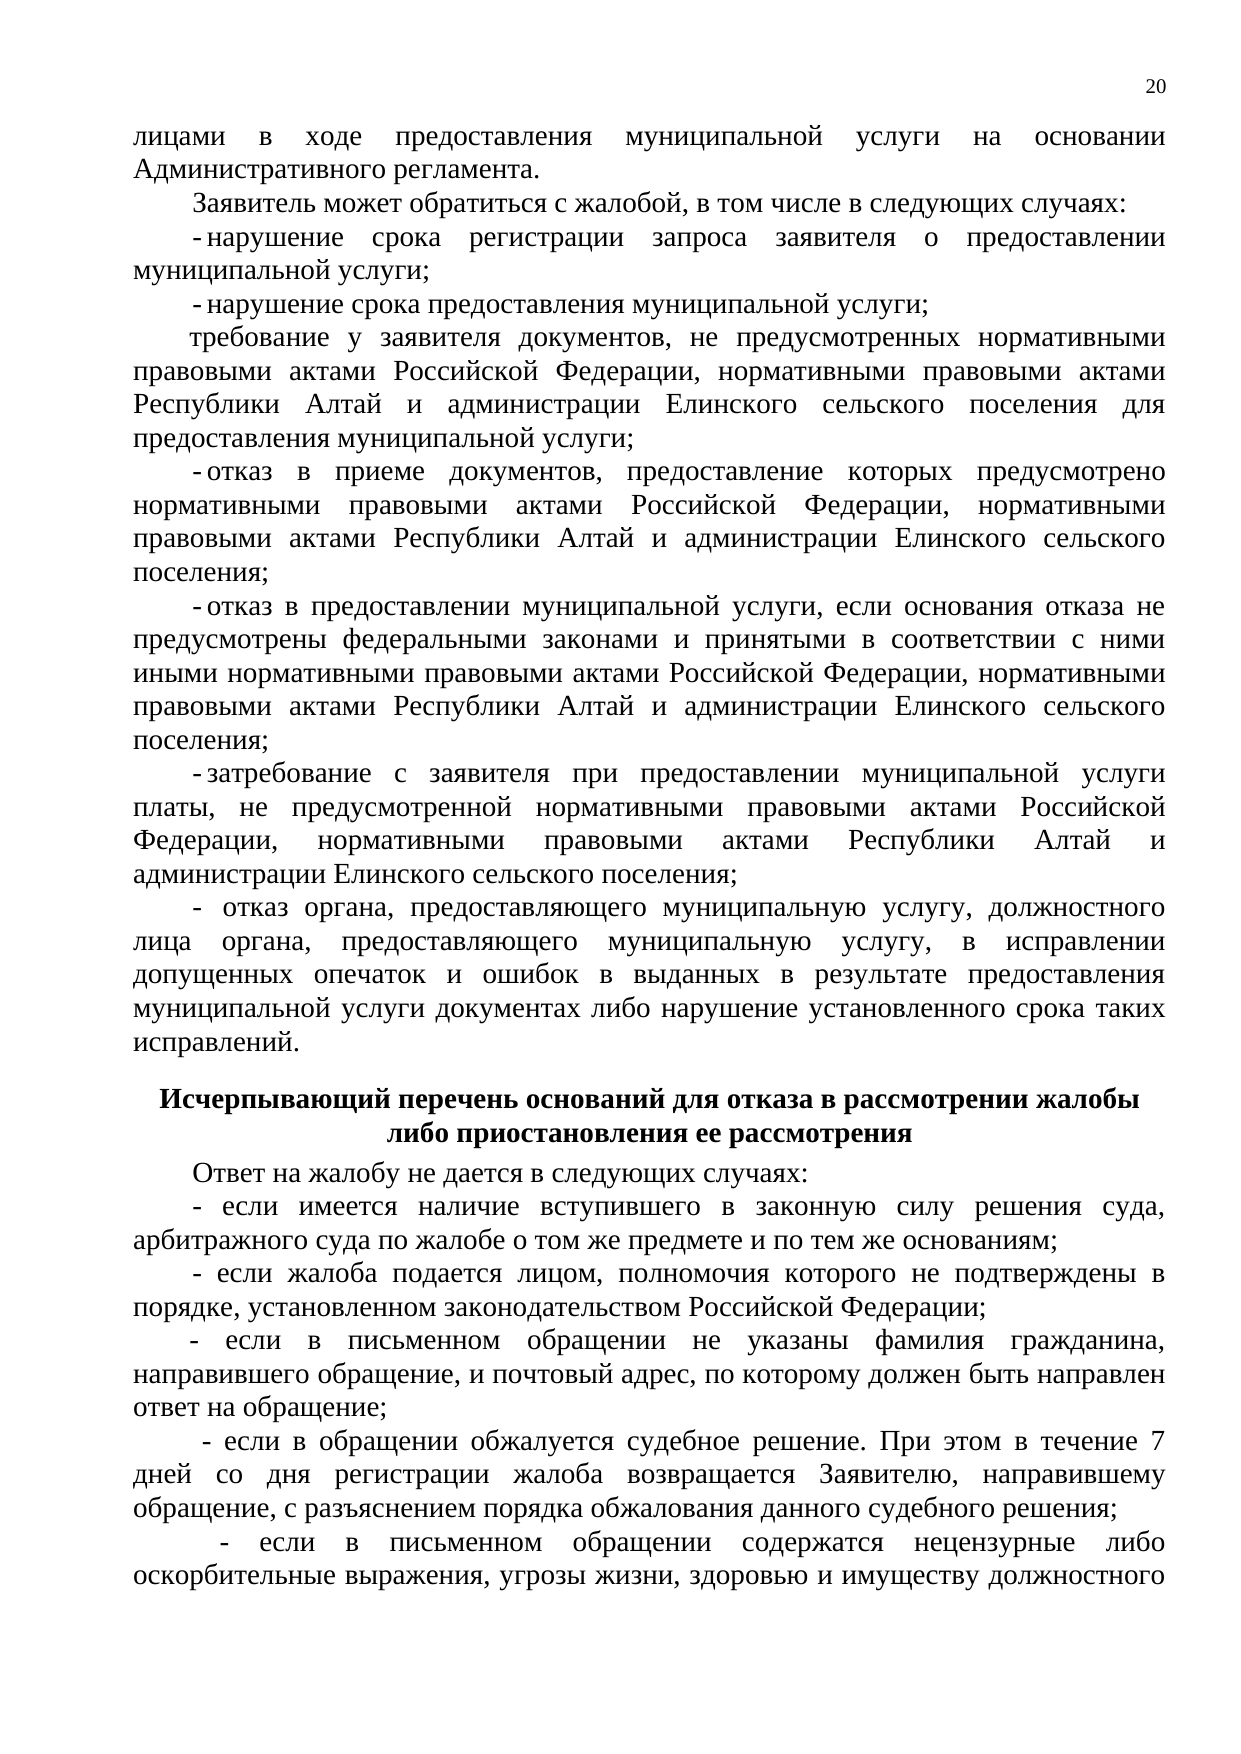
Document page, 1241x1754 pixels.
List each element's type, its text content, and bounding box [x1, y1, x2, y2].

text требование у заявителя документов, не предусмотренных нормативными правовыми актами Российской Федерации, нормативными правовыми актами Республики Алтай и администрации Елинского сельского поселения для предоставления муниципальной услуги; [133, 319, 1166, 453]
list отказ в предоставлении муниципальной услуги, если основания отказа не предусмотрены федеральными законами и принятыми в соответствии с ними иными нормативными правовыми актами Российской Федерации, нормативными правовыми актами Республики Алтай и администрации Елинского сельского поселения; [133, 588, 1166, 755]
list отказ в приеме документов, предоставление которых предусмотрено нормативными правовыми актами Российской Федерации, нормативными правовыми актами Республики Алтай и администрации Елинского сельского поселения; [133, 453, 1166, 588]
list затребование с заявителя при предоставлении муниципальной услуги платы, не предусмотренной нормативными правовыми актами Российской Федерации, нормативными правовыми актами Республики Алтай и администрации Елинского сельского поселения; [133, 755, 1166, 889]
text - если в письменном обращении не указаны фамилия гражданина, направившего обращение, и почтовый адрес, по которому должен быть направлен ответ на обращение; [133, 1322, 1166, 1423]
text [133, 1524, 1166, 1591]
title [133, 118, 1166, 185]
title Заявитель может обратиться с жалобой, в том числе в следующих случаях: [192, 185, 1166, 219]
list Ответ на жалобу не дается в следующих случаях: [133, 1155, 1166, 1188]
text - если имеется наличие вступившего в законную силу решения суда, арбитражного суда по жалобе о том же предмете и по тем же основаниям; [133, 1188, 1166, 1255]
list нарушение срока регистрации запроса заявителя о предоставлении муниципальной услуги; [133, 219, 1166, 286]
subtitle Исчерпывающий перечень оснований для отказа в рассмотрении жалобы либо приостановления ее рассмотрения [133, 1081, 1166, 1148]
list нарушение срока предоставления муниципальной услуги; [133, 286, 1166, 319]
text - если в обращении обжалуется судебное решение. При этом в течение 7 дней со дня регистрации жалоба возвращается Заявителю, направившему обращение, с разъяснением порядка обжалования данного судебного решения; [133, 1423, 1166, 1524]
text - если жалоба подается лицом, полномочия которого не подтверждены в порядке, установленном законодательством Российской Федерации; [133, 1255, 1166, 1322]
list отказ органа, предоставляющего муниципальную услугу, должностного лица органа, предоставляющего муниципальную услугу, в исправлении допущенных опечаток и ошибок в выданных в результате предоставления муниципальной услуги документах либо нарушение установленного срока таких исправлений. [133, 889, 1166, 1057]
